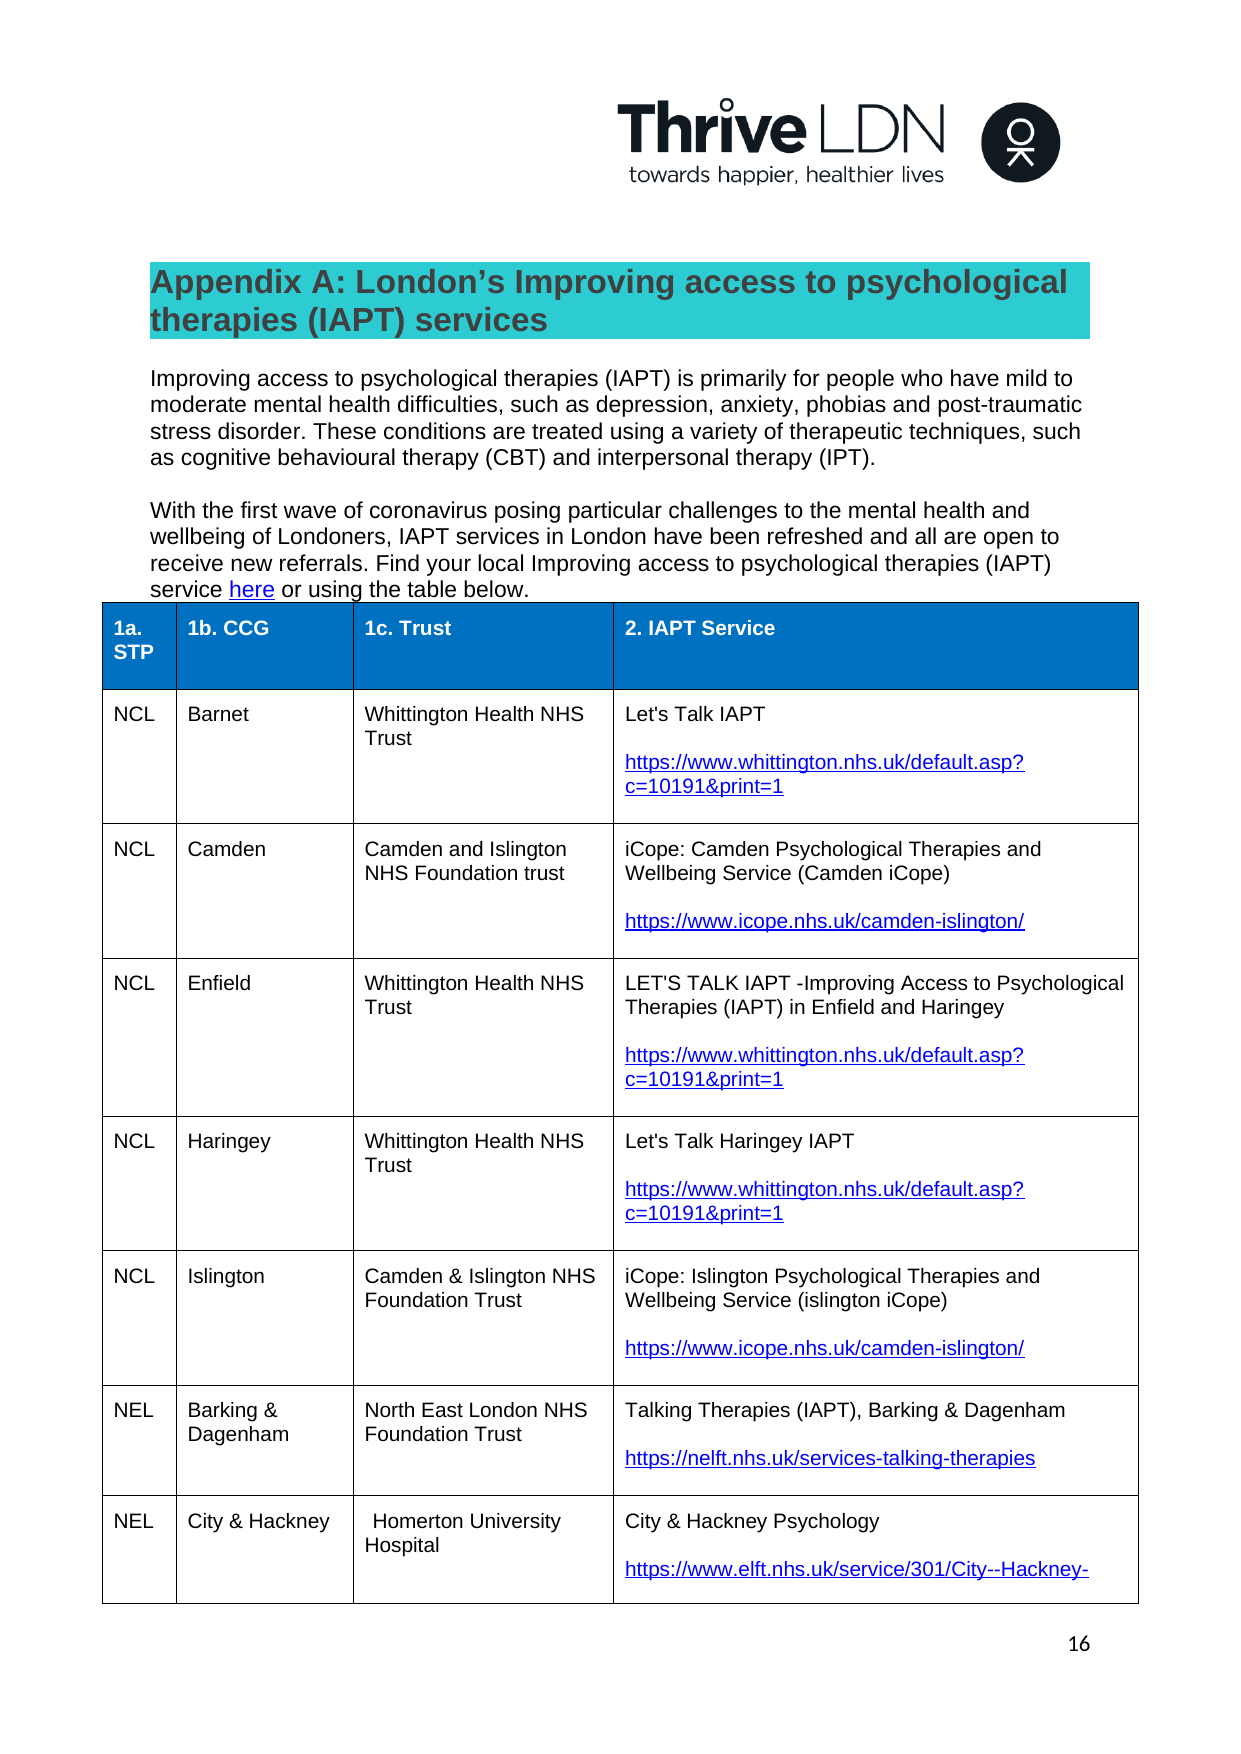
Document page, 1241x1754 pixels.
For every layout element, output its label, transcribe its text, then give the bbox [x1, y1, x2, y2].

table_cell iCope: Islington Psychological Therapies and Wellbeing Service (islington iCope) https://www.icope.nhs.uk/camden-islington/ [614, 1251, 1138, 1384]
table_cell North East London NHS Foundation Trust [354, 1386, 613, 1495]
table_cell Islington [177, 1251, 353, 1384]
table_cell NEL [103, 1386, 176, 1495]
table_cell NCL [103, 824, 176, 957]
table_cell Camden [177, 824, 353, 957]
table_header 2. IAPT Service [614, 603, 1138, 689]
table_cell NCL [103, 1117, 176, 1250]
table_cell Barking & Dagenham [177, 1386, 353, 1495]
table_cell Enfield [177, 959, 353, 1116]
table_cell NCL [103, 1251, 176, 1384]
table_cell Homerton University Hospital [354, 1496, 613, 1603]
table_cell NCL [103, 959, 176, 1116]
table_cell Camden & Islington NHS Foundation Trust [354, 1251, 613, 1384]
table_cell Camden and Islington NHS Foundation trust [354, 824, 613, 957]
subtitle Appendix A: London’s Improving access to psychological therapies (IAPT) services [150, 262, 1090, 339]
table_header 1a. STP [103, 603, 176, 689]
table_cell NCL [103, 690, 176, 823]
table_cell Barnet [177, 690, 353, 823]
text With the first wave of coronavirus posing particular challenges to the mental health and wellbeing of Londoners, IAPT services in London have been refreshed and all are open to receive new referrals. Find your local Improving access to psychological therapies (IAPT) service here or using the table below. [150, 497, 1090, 602]
table_cell Let's Talk IAPT https://www.whittington.nhs.uk/default.asp?c=10191&print=1 [614, 690, 1138, 823]
text Improving access to psychological therapies (IAPT) is primarily for people who have mild to moderate mental health difficulties, such as depression, anxiety, phobias and post-traumatic stress disorder. These conditions are treated using a variety of therapeutic techniques, such as cognitive behavioural therapy (CBT) and interpersonal therapy (IPT). [150, 365, 1090, 470]
table_header 1b. CCG [177, 603, 353, 689]
table_cell NEL [103, 1496, 176, 1603]
table_cell Talking Therapies (IAPT), Barking & Dagenham https://nelft.nhs.uk/services-talking-therapies [614, 1386, 1138, 1495]
table_cell Whittington Health NHS Trust [354, 959, 613, 1116]
table_header 1c. Trust [354, 603, 613, 689]
picture [589, 75, 1091, 209]
table_cell Let's Talk Haringey IAPT https://www.whittington.nhs.uk/default.asp?c=10191&print=1 [614, 1117, 1138, 1250]
table_cell LET'S TALK IAPT -Improving Access to Psychological Therapies (IAPT) in Enfield and Haringey https://www.whittington.nhs.uk/default.asp?c=10191&print=1 [614, 959, 1138, 1116]
table_cell City & Hackney [177, 1496, 353, 1603]
table_cell Whittington Health NHS Trust [354, 1117, 613, 1250]
table_cell iCope: Camden Psychological Therapies and Wellbeing Service (Camden iCope) https://www.icope.nhs.uk/camden-islington/ [614, 824, 1138, 957]
table_cell Whittington Health NHS Trust [354, 690, 613, 823]
table_cell Haringey [177, 1117, 353, 1250]
table_cell City & Hackney Psychology https://www.elft.nhs.uk/service/301/City--Hackney-Psychology [614, 1496, 1138, 1603]
